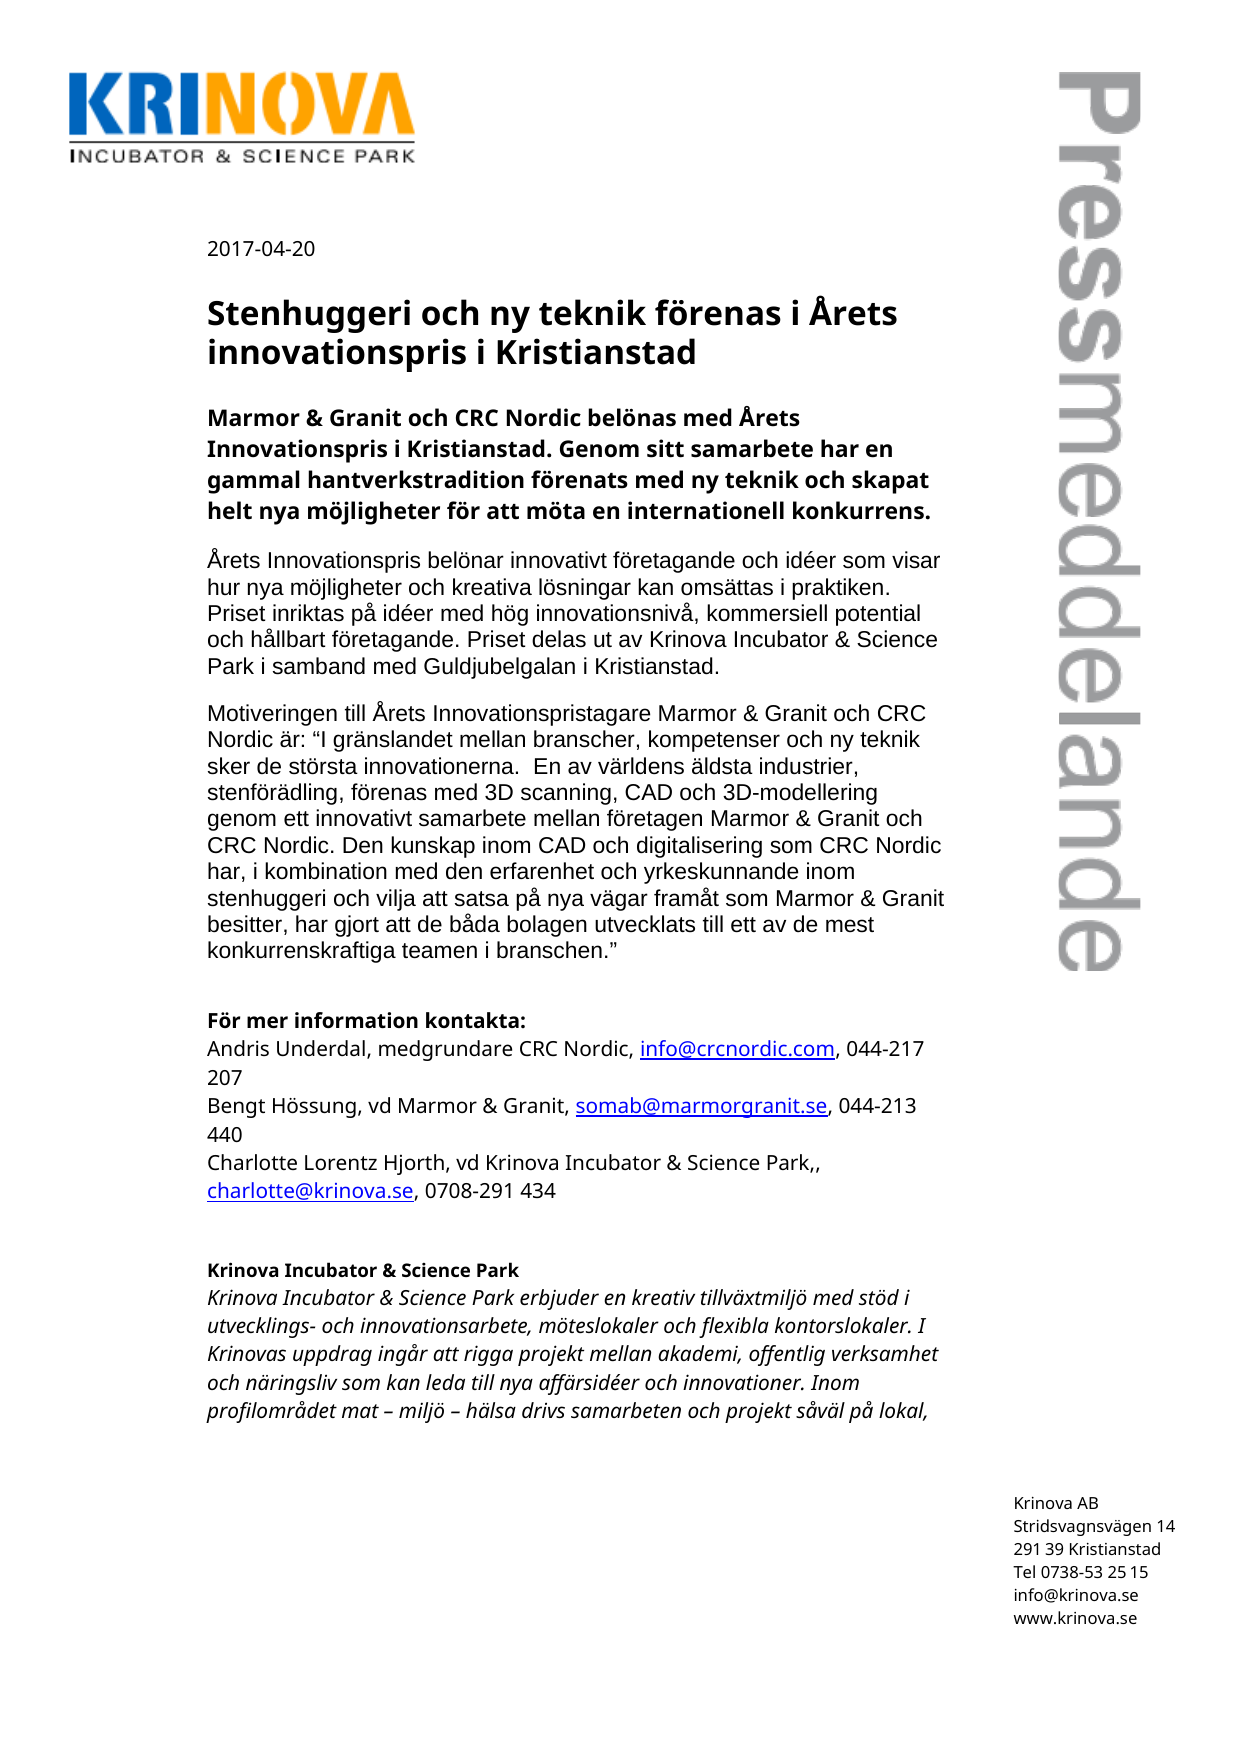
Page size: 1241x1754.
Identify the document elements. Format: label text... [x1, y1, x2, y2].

text Marmor & Granit och CRC Nordic belönas med Årets Innovationspris i Kristianstad. Genom sitt samarbete har en gammal hantverkstradition förenats med ny teknik och skapat helt nya möjligheter för att möta en internationell konkurrens. [207, 402, 951, 527]
text Krinova Incubator & Science Park [207, 1257, 951, 1283]
text Motiveringen till Årets Innovationspristagare Marmor & Granit och CRC Nordic är: “I gränslandet mellan branscher, kompetenser och ny teknik sker de största innovationerna. En av världens äldsta industrier, stenförädling, förenas med 3D scanning, CAD och 3D-modellering genom ett innovativt samarbete mellan företagen Marmor & Granit och CRC Nordic. Den kunskap inom CAD och digitalisering som CRC Nordic har, i kombination med den erfarenhet och yrkeskunnande inom stenhuggeri och vilja att satsa på nya vägar framåt som Marmor & Granit besitter, har gjort att de båda bolagen utvecklats till ett av de mest konkurrenskraftiga teamen i branschen.” [207, 700, 951, 963]
text För mer information kontakta: [207, 1006, 951, 1034]
text Stenhuggeri och ny teknik förenas i Årets innovationspris i Kristianstad [207, 293, 951, 372]
text Andris Underdal, medgrundare CRC Nordic, info@crcnordic.com, 044-217 207 [207, 1034, 951, 1091]
text Bengt Hössung, vd Marmor & Granit, somab@marmorgranit.se, 044-213 440 [207, 1091, 951, 1148]
text Charlotte Lorentz Hjorth, vd Krinova Incubator & Science Park,, charlotte@krinova.se, 0708-291 434 [207, 1148, 951, 1205]
text 2017-04-20 [207, 224, 951, 264]
text Årets Innovationspris belönar innovativt företagande och idéer som visar hur nya möjligheter och kreativa lösningar kan omsättas i praktiken. Priset inriktas på idéer med hög innovationsnivå, kommersiell potential och hållbart företagande. Priset delas ut av Krinova Incubator & Science Park i samband med Guldjubelgalan i Kristianstad. [207, 547, 951, 679]
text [207, 1283, 951, 1425]
